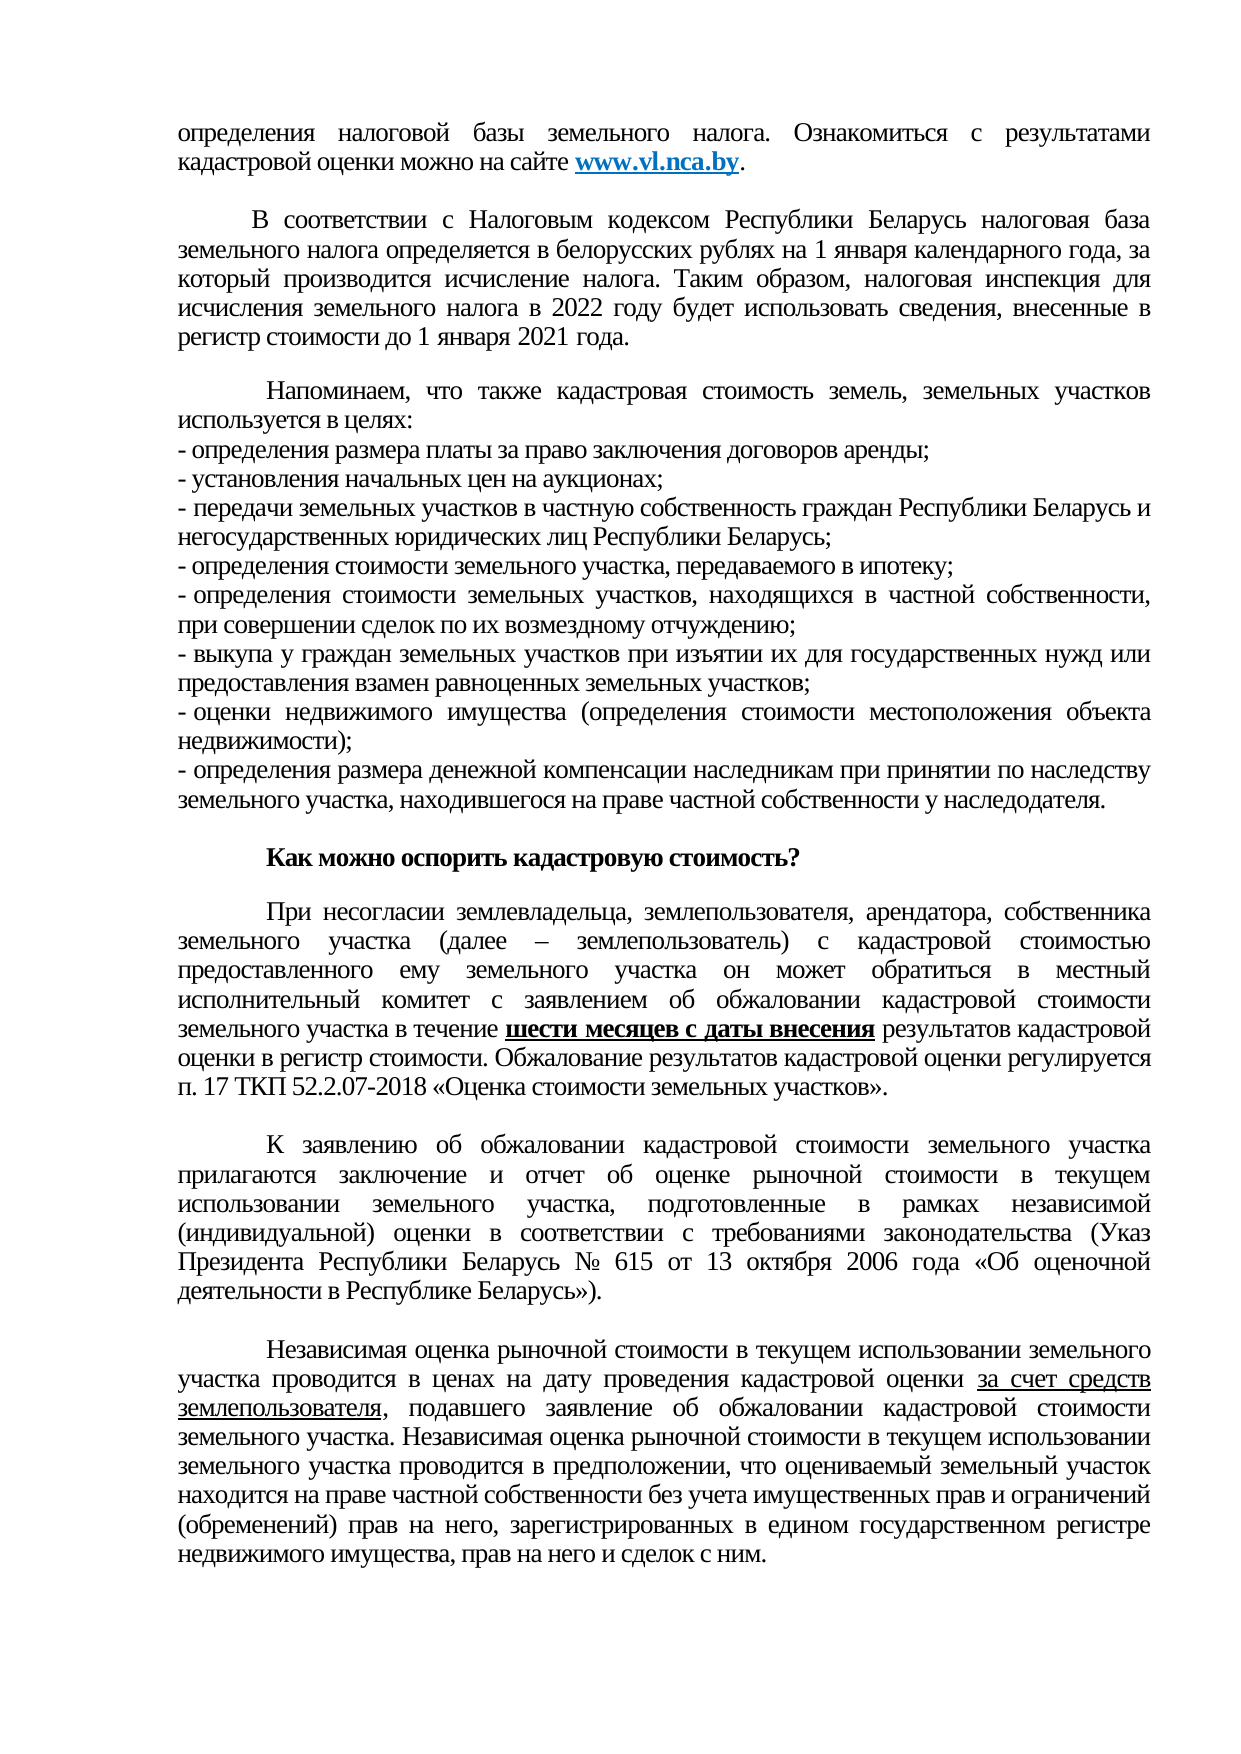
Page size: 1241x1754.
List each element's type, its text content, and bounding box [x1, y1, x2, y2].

text Напоминаем, что также кадастровая стоимость земель, земельных участков используется в целях: [177, 376, 1152, 435]
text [177, 118, 1152, 176]
text В соответствии с Налоговым кодексом Республики Беларусь налоговая база земельного налога определяется в белорусских рублях на 1 января календарного года, за который производится исчисление налога. Таким образом, налоговая инспекция для исчисления земельного налога в 2022 году будет использовать сведения, внесенные в регистр стоимости до 1 января 2021 года. [177, 206, 1152, 351]
text - оценки недвижимого имущества (определения стоимости местоположения объекта недвижимости); [177, 697, 1152, 756]
text При несогласии землевладельца, землепользователя, арендатора, собственника земельного участка (далее – землепользователь) с кадастровой стоимостью предоставленного ему земельного участка он может обратиться в местный исполнительный комитет с заявлением об обжаловании кадастровой стоимости земельного участка в течение шести месяцев с даты внесения результатов кадастровой оценки в регистр стоимости. Обжалование результатов кадастровой оценки регулируется п. 17 ТКП 52.2.07-2018 «Оценка стоимости земельных участков». [177, 897, 1152, 1101]
text - выкупа у граждан земельных участков при изъятии их для государственных нужд или предоставления взамен равноценных земельных участков; [177, 639, 1152, 697]
text Как можно оспорить кадастровую стоимость? [177, 843, 1152, 872]
text Независимая оценка рыночной стоимости в текущем использовании земельного участка проводится в ценах на дату проведения кадастровой оценки за счет средств землепользователя, подавшего заявление об обжаловании кадастровой стоимости земельного участка. Независимая оценка рыночной стоимости в текущем использовании земельного участка проводится в предположении, что оцениваемый земельный участок находится на праве частной собственности без учета имущественных прав и ограничений (обременений) прав на него, зарегистрированных в едином государственном регистре недвижимого имущества, прав на него и сделок с ним. [177, 1335, 1152, 1568]
text - установления начальных цен на аукционах; [177, 464, 1152, 493]
text - передачи земельных участков в частную собственность граждан Республики Беларусь и негосударственных юридических лиц Республики Беларусь; [177, 493, 1152, 551]
text - определения размера платы за право заключения договоров аренды; [177, 435, 1152, 464]
text - определения размера денежной компенсации наследникам при принятии по наследству земельного участка, находившегося на праве частной собственности у наследодателя. [177, 756, 1152, 814]
text - определения стоимости земельных участков, находящихся в частной собственности, при совершении сделок по их возмездному отчуждению; [177, 581, 1152, 639]
text К заявлению об обжаловании кадастровой стоимости земельного участка прилагаются заключение и отчет об оценке рыночной стоимости в текущем использовании земельного участка, подготовленные в рамках независимой (индивидуальной) оценки в соответствии с требованиями законодательства (Указ Президента Республики Беларусь № 615 от 13 октября 2006 года «Об оценочной деятельности в Республике Беларусь»). [177, 1131, 1152, 1306]
text - определения стоимости земельного участка, передаваемого в ипотеку; [177, 551, 1152, 581]
